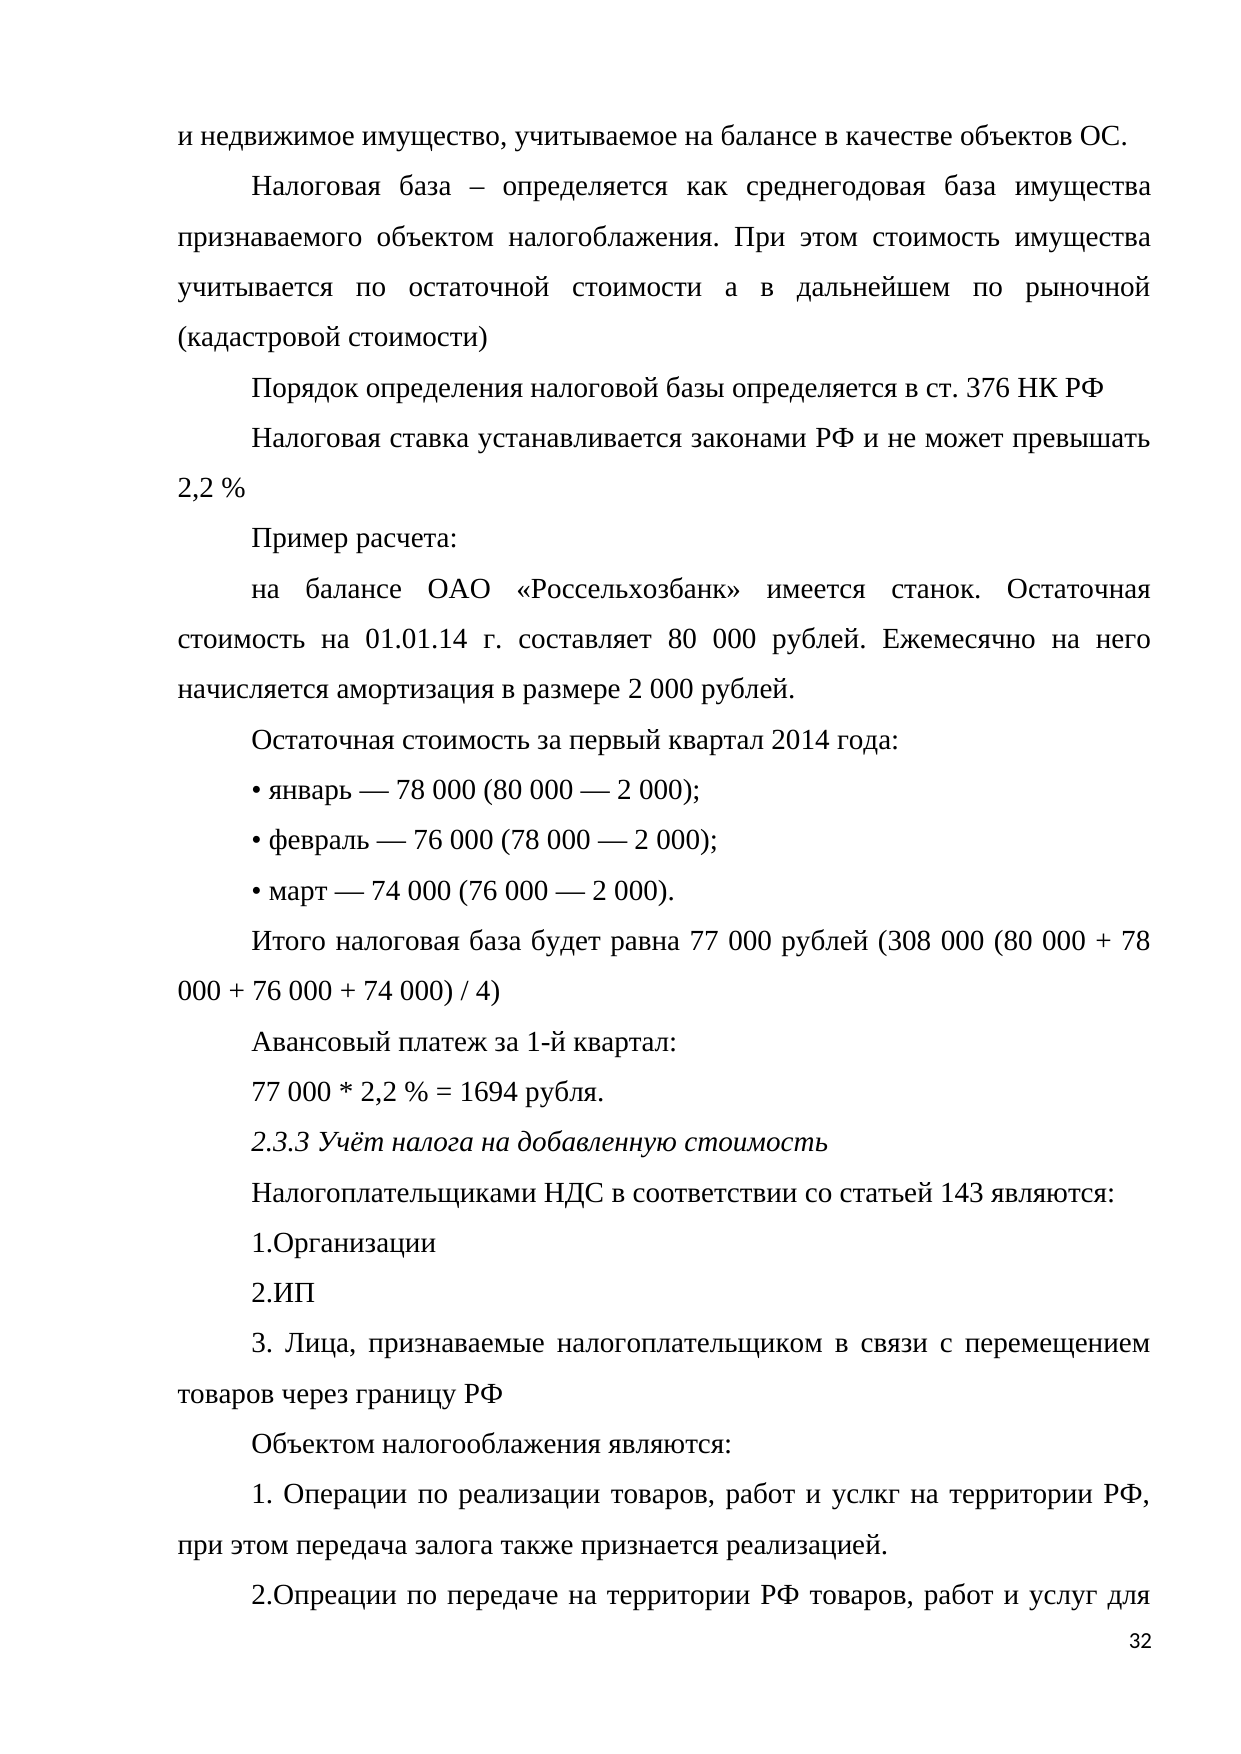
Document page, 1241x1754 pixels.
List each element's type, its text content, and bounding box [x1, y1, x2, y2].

text Налоговая ставка устанавливается законами РФ и не может превышать 2,2 % [177, 420, 1152, 504]
text 2.ИП [177, 1275, 1152, 1309]
text 77 000 * 2,2 % = 1694 рубля. [177, 1074, 1152, 1108]
text 3. Лица, признаваемые налогоплательщиком в связи с перемещением товаров через границу РФ [177, 1326, 1152, 1409]
text Итого налоговая база будет равна 77 000 рублей (308 000 (80 000 + 78 000 + 76 000 + 74 000) / 4) [177, 923, 1152, 1007]
text • январь — 78 000 (80 000 — 2 000); [177, 772, 1152, 806]
text Налоговая база – определяется как среднегодовая база имущества признаваемого объектом налогоблажения. При этом стоимость имущества учитывается по остаточной стоимости а в дальнейшем по рыночной (кадастровой стоимости) [177, 168, 1152, 353]
text на балансе ОАО «Россельхозбанк» имеется станок. Остаточная стоимость на 01.01.14 г. составляет 80 000 рублей. Ежемесячно на него начисляется амортизация в размере 2 000 рублей. [177, 571, 1152, 705]
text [177, 118, 1152, 152]
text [177, 1577, 1152, 1611]
text Авансовый платеж за 1-й квартал: [177, 1024, 1152, 1057]
text • февраль — 76 000 (78 000 — 2 000); [177, 822, 1152, 856]
text Остаточная стоимость за первый квартал 2014 года: [177, 722, 1152, 755]
text 1.Организации [177, 1225, 1152, 1258]
text • март — 74 000 (76 000 — 2 000). [177, 873, 1152, 906]
text 1. Операции по реализации товаров, работ и услкг на территории РФ, при этом передача залога также признается реализацией. [177, 1477, 1152, 1560]
text Порядок определения налоговой базы определяется в ст. 376 НК РФ [177, 370, 1152, 403]
text Пример расчета: [177, 521, 1152, 554]
text 2.3.3 Учёт налога на добавленную стоимость [177, 1124, 1152, 1158]
text Объектом налогооблажения являются: [177, 1426, 1152, 1460]
text Налогоплательщиками НДС в соответствии со статьей 143 являются: [177, 1175, 1152, 1208]
